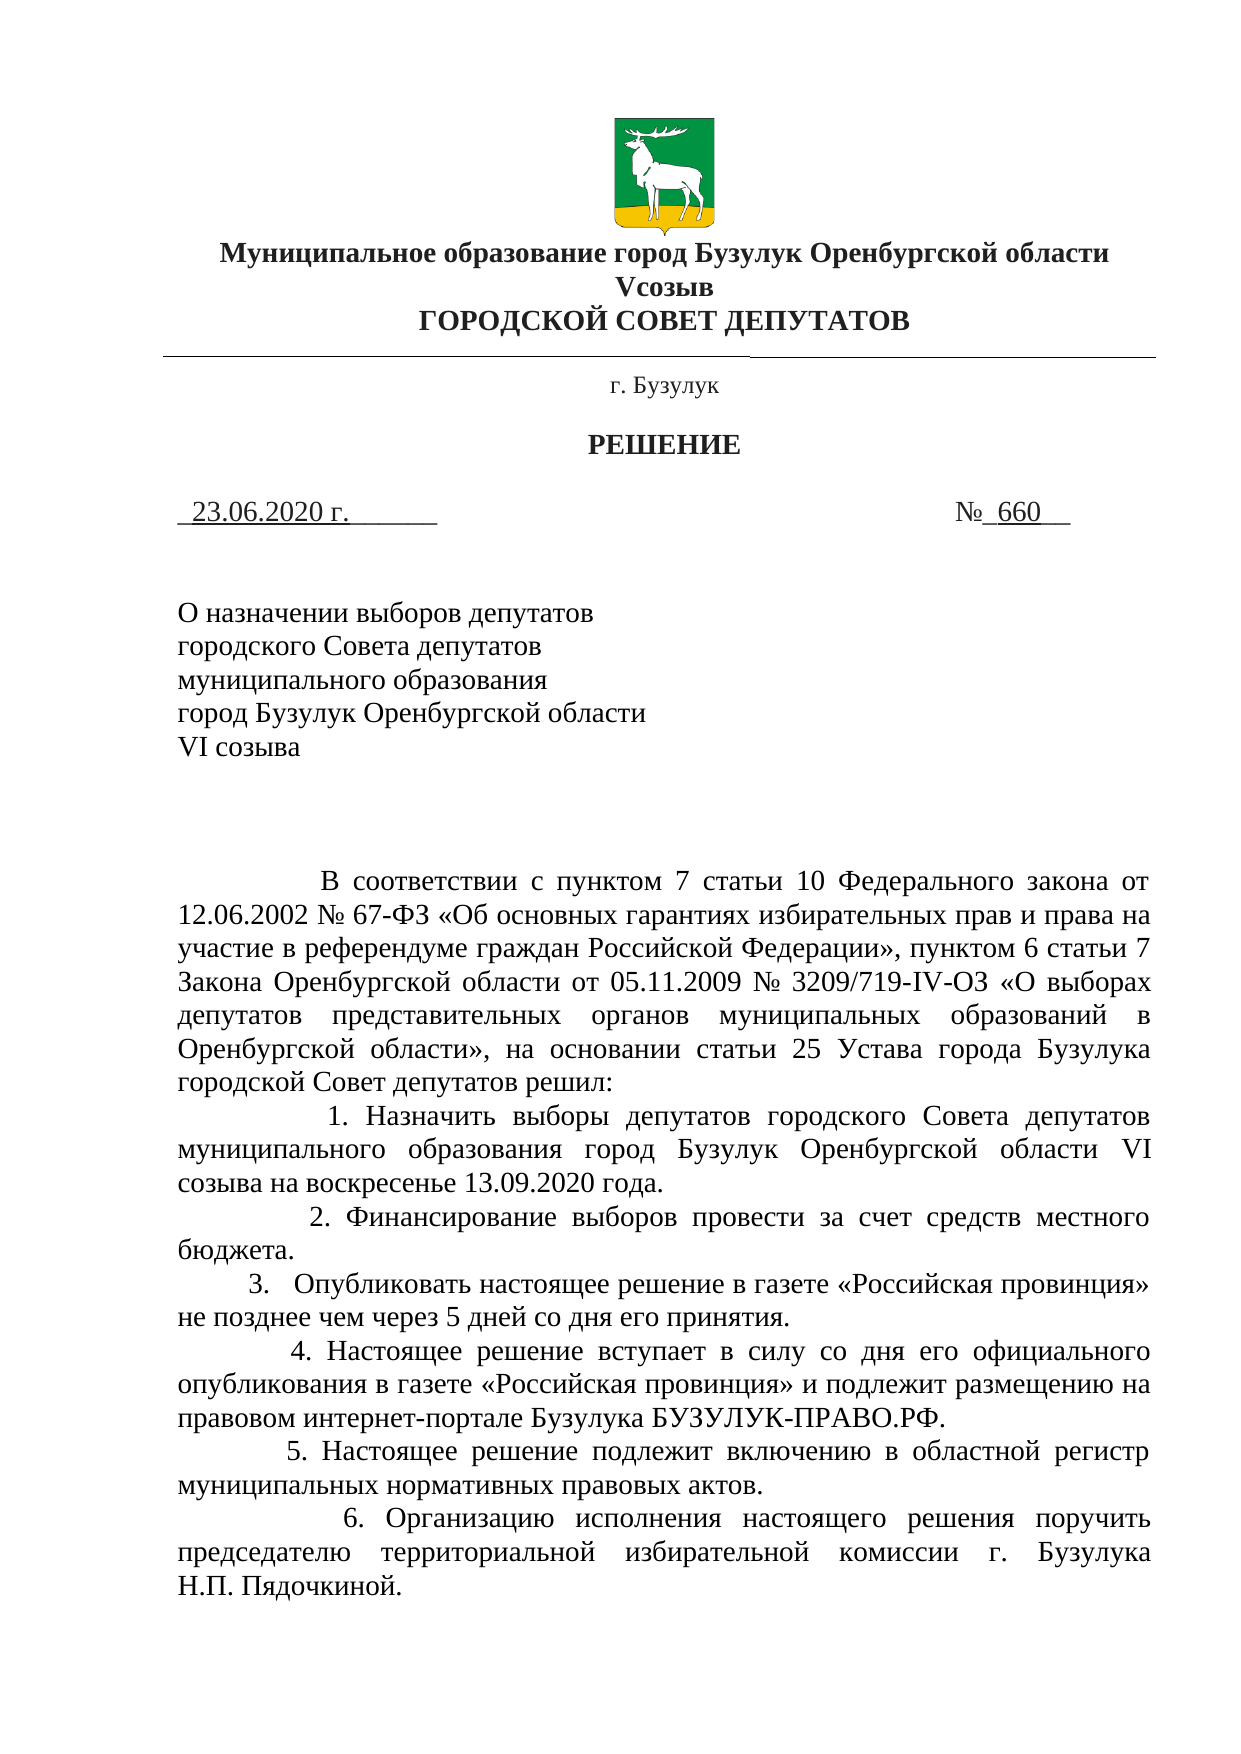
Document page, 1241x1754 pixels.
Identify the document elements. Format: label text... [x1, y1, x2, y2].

text О назначении выборов депутатов [177, 595, 1152, 628]
text муниципального образования [177, 662, 1152, 696]
text В соответствии с пунктом 7 статьи 10 Федерального закона от 12.06.2002 № 67-ФЗ «Об основных гарантиях избирательных прав и права на участие в референдуме граждан Российской Федерации», пунктом 6 статьи 7 Закона Оренбургской области от 05.11.2009 № 3209/719-IV-ОЗ «О выборах депутатов представительных органов муниципальных образований в Оренбургской области», на основании статьи 25 Устава города Бузулука городской Совет депутатов решил: [177, 863, 1152, 1098]
text _23.06.2020 г.______ №_660__ [177, 494, 1122, 528]
text 4. Настоящее решение вступает в силу со дня его официального опубликования в газете «Российская провинция» и подлежит размещению на правовом интернет-портале Бузулука БУЗУЛУК-ПРАВО.РФ. [177, 1333, 1152, 1433]
text городского Совета депутатов [177, 628, 1152, 662]
text город Бузулук Оренбургской области [177, 696, 1152, 729]
text Vсозыв [177, 269, 1152, 303]
text 1. Назначить выборы депутатов городского Совета депутатов муниципального образования город Бузулук Оренбургской области VI созыва на воскресенье 13.09.2020 года. [177, 1098, 1152, 1199]
text 3. Опубликовать настоящее решение в газете «Российская провинция» не позднее чем через 5 дней со дня его принятия. [177, 1266, 1152, 1333]
text Муниципальное образование город Бузулук Оренбургской области [177, 236, 1152, 269]
text ГОРОДСКОЙ СОВЕТ ДЕПУТАТОВ [177, 303, 1152, 336]
text 6. Организацию исполнения настоящего решения поручить председателю территориальной избирательной комиссии г. Бузулука Н.П. Пядочкиной. [177, 1501, 1152, 1601]
text 5. Настоящее решение подлежит включению в областной регистр муниципальных нормативных правовых актов. [177, 1433, 1152, 1501]
text г. Бузулук [177, 370, 1152, 398]
text 2. Финансирование выборов провести за счет средств местного бюджета. [177, 1199, 1152, 1266]
text РЕШЕНИЕ [177, 427, 1152, 461]
picture [614, 118, 715, 236]
text VI созыва [177, 729, 1152, 763]
